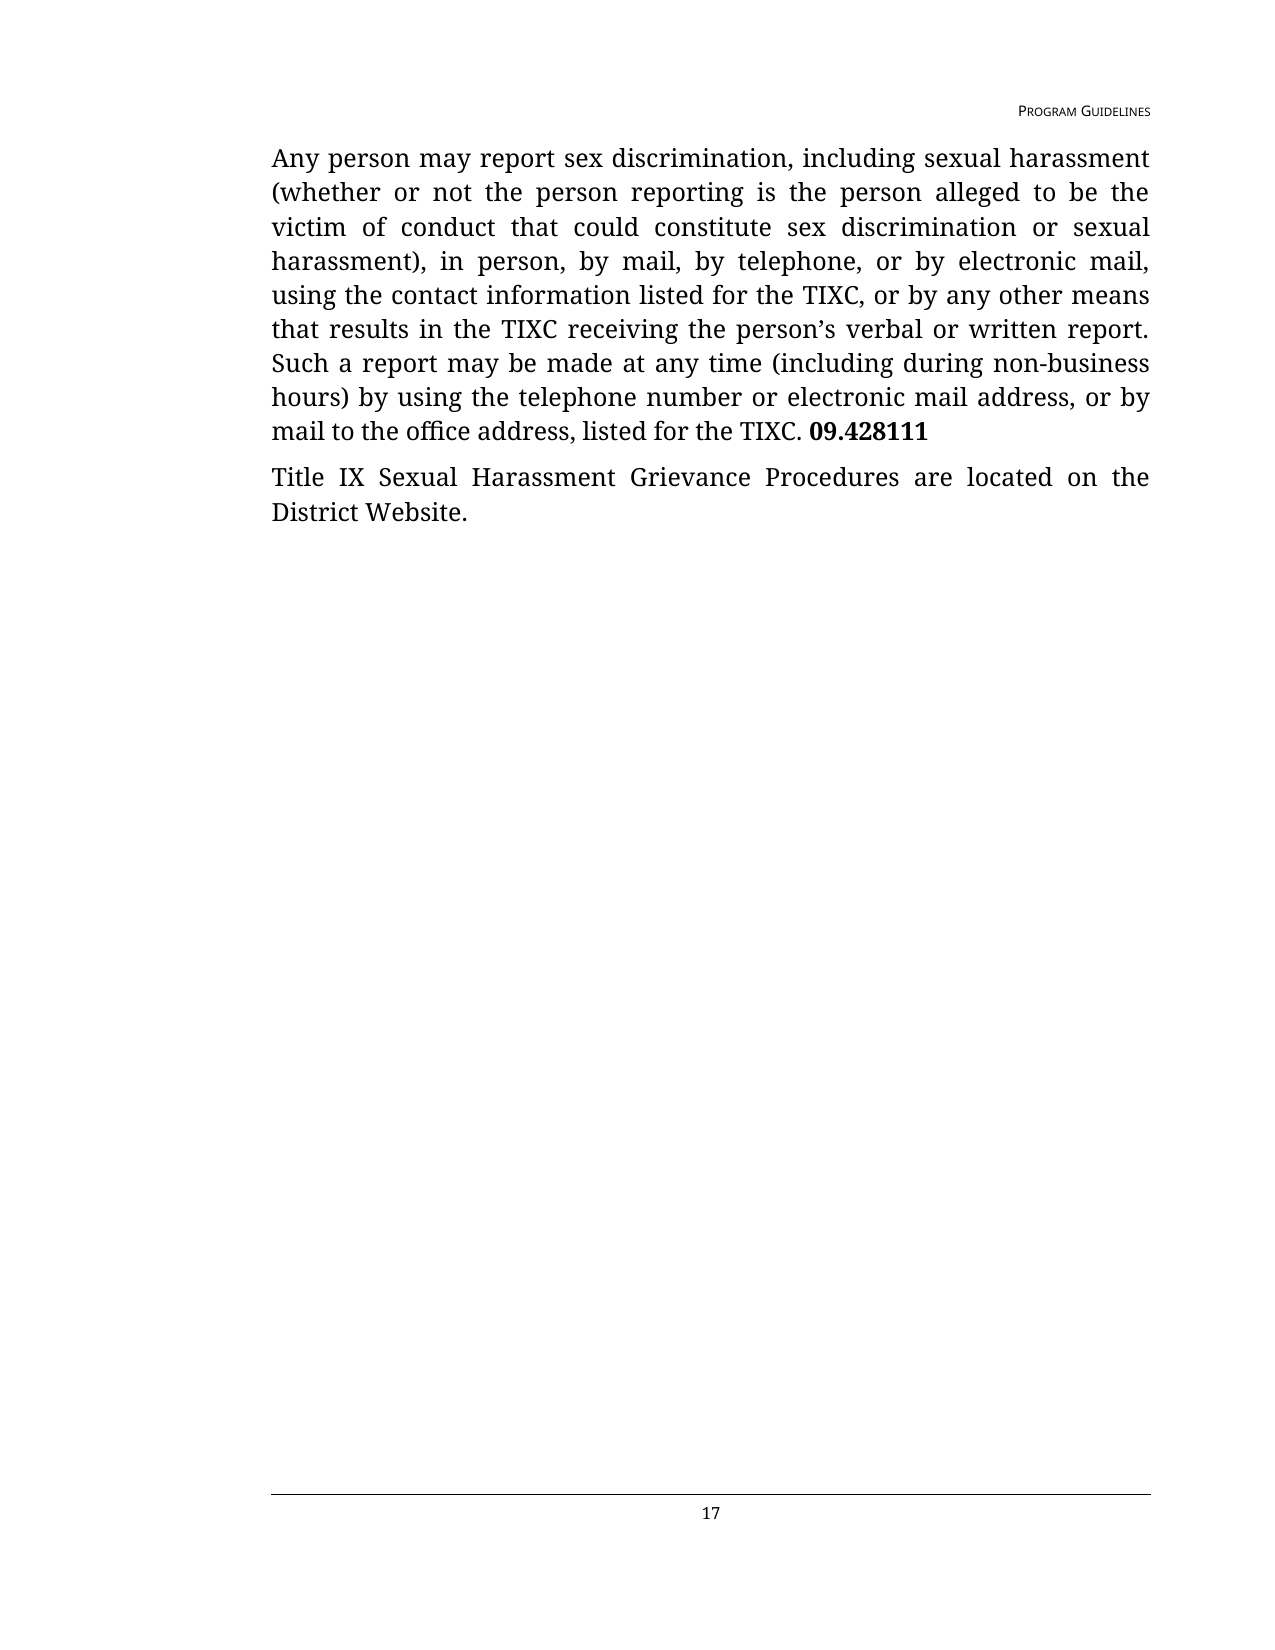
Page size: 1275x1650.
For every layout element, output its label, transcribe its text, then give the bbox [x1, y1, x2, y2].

text Any person may report sex discrimination, including sexual harassment (whether or not the person reporting is the person alleged to be the victim of conduct that could constitute sex discrimination or sexual harassment), in person, by mail, by telephone, or by electronic mail, using the contact information listed for the TIXC, or by any other means that results in the TIXC receiving the person’s verbal or written report. Such a report may be made at any time (including during non-business hours) by using the telephone number or electronic mail address, or by mail to the office address, listed for the TIXC. 09.428111 [271, 141, 1151, 448]
text Title IX Sexual Harassment Grievance Procedures are located on the District Website. [271, 460, 1151, 528]
